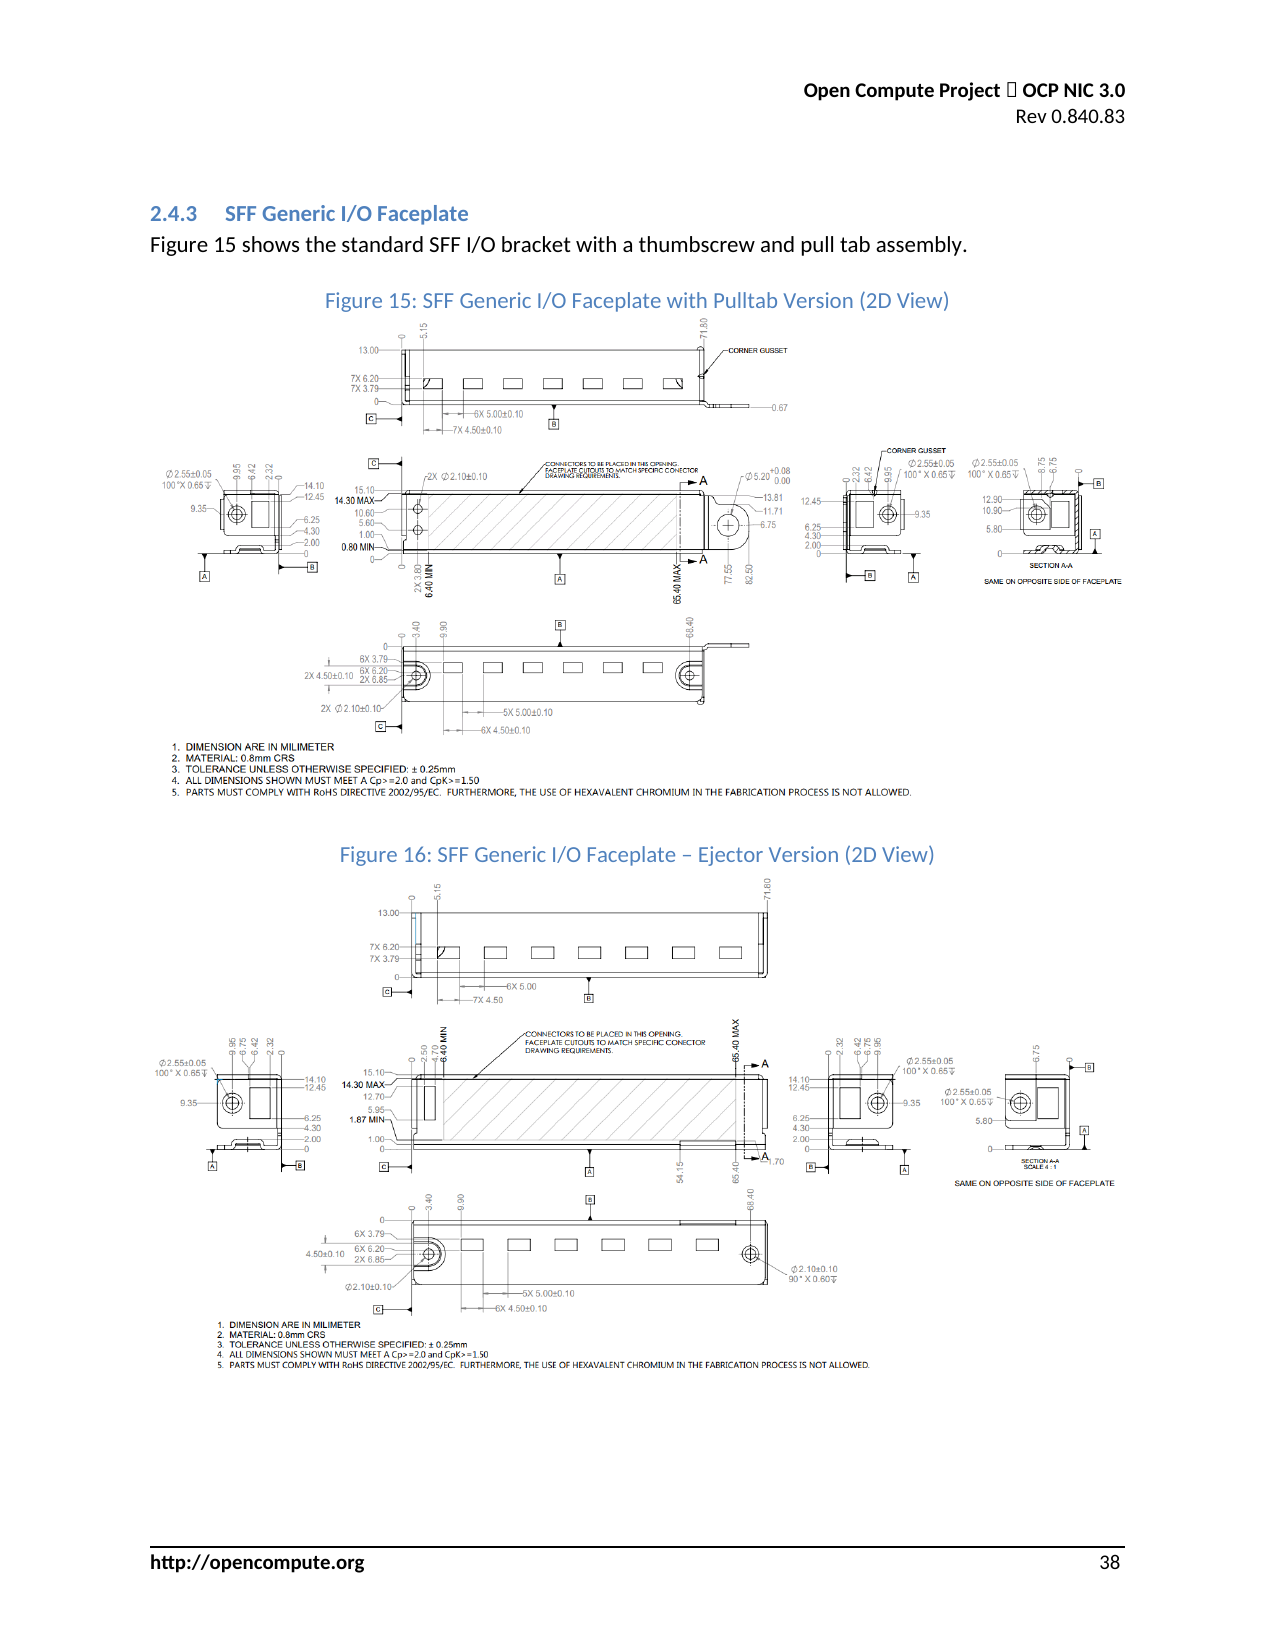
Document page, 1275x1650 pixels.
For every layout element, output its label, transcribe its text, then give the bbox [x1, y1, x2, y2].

text Figure 15: SFF Generic I/O Faceplate with Pulltab Version (2D View) [150, 286, 1125, 314]
subtitle SFF Generic I/O Faceplate [150, 199, 1125, 227]
text Figure 16: SFF Generic I/O Faceplate – Ejector Version (2D View) [150, 840, 1125, 868]
picture [150, 318, 1125, 812]
picture [150, 871, 1125, 1388]
text Figure 15 shows the standard SFF I/O bracket with a thumbscrew and pull tab assembly. [150, 230, 1125, 258]
